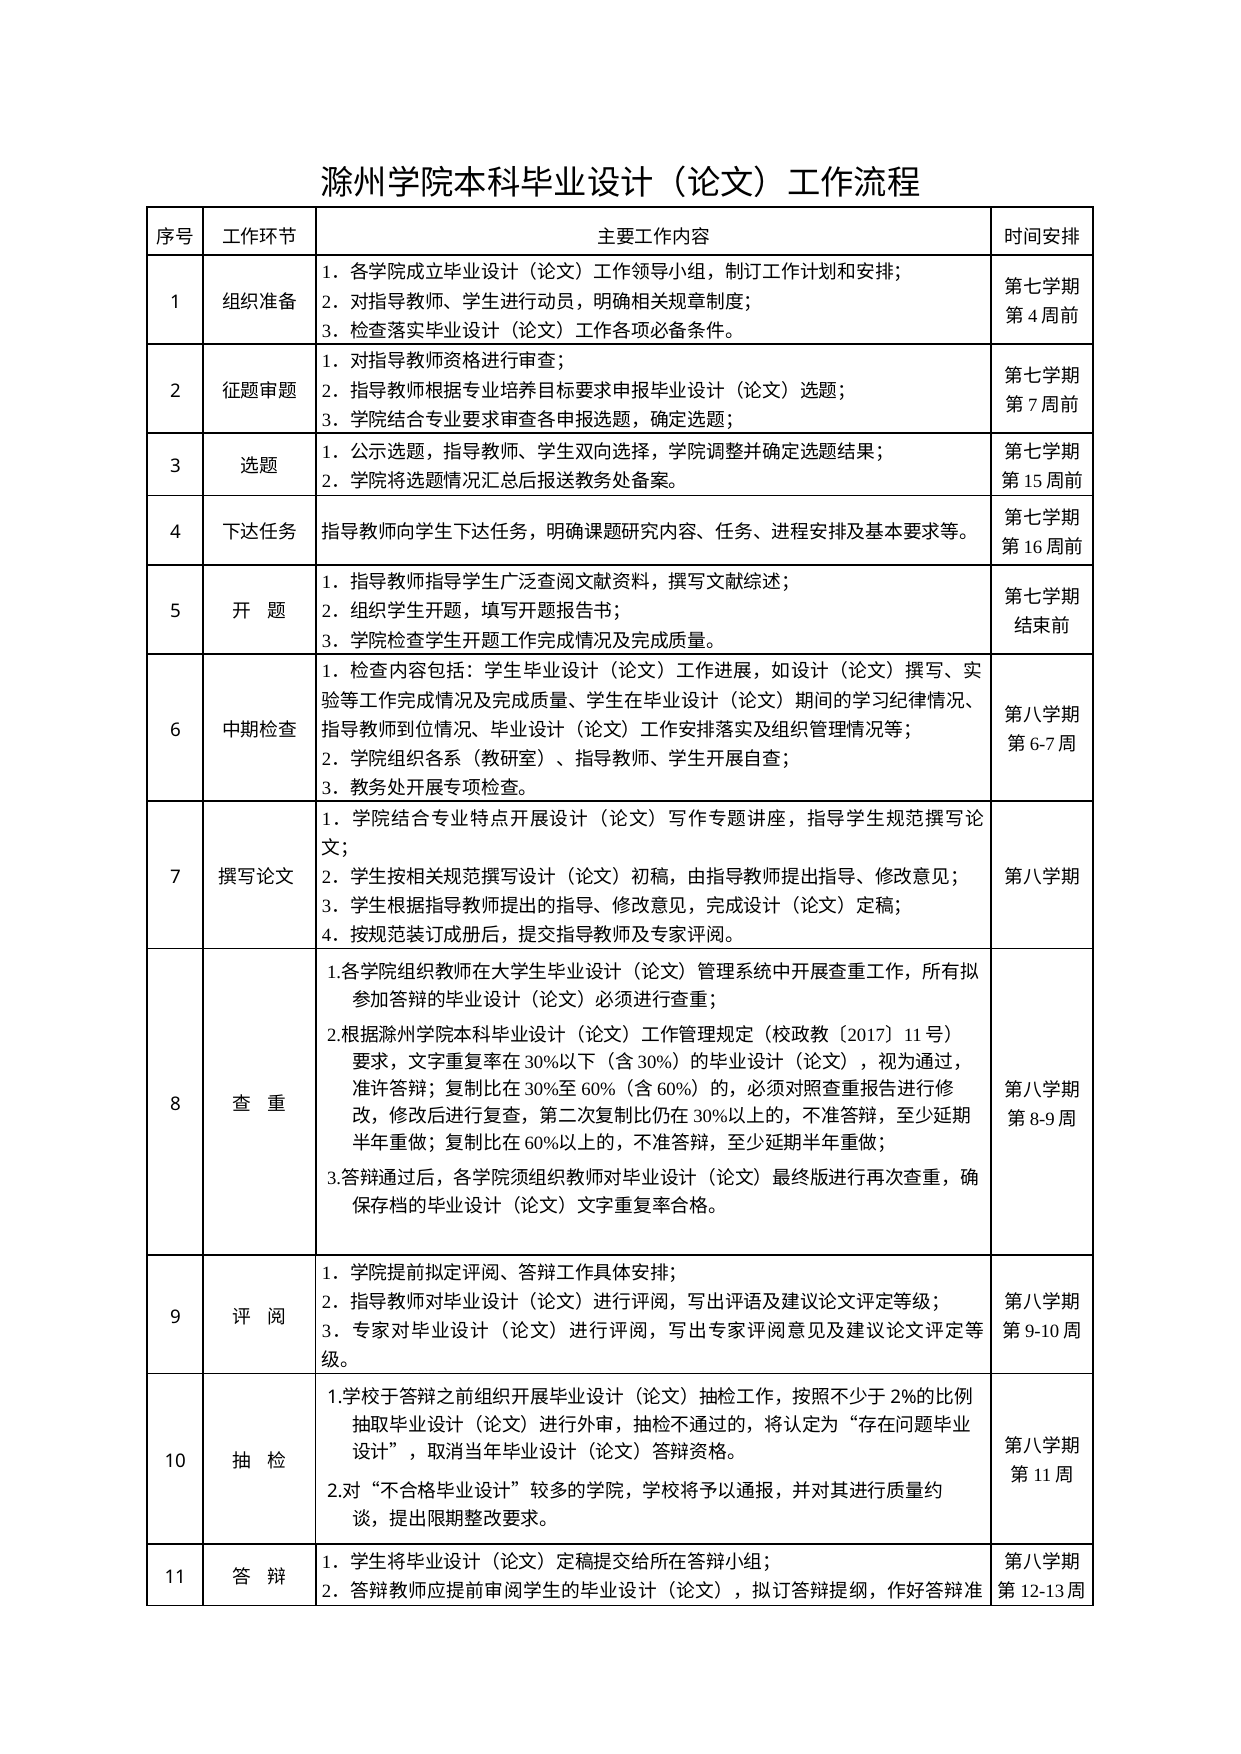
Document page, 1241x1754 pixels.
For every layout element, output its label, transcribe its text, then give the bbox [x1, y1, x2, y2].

table_cell 评 阅 [204, 1256, 315, 1373]
table_cell 第八学期 第6-7周 [992, 655, 1092, 800]
table_cell 下达任务 [204, 496, 315, 564]
table_cell 3 [148, 434, 202, 495]
table_cell 撰写论文 [204, 802, 315, 948]
table_cell 8 [148, 949, 202, 1254]
table_cell 7 [148, 802, 202, 948]
table_cell 第七学期 第4周前 [992, 256, 1092, 343]
table_cell 5 [148, 566, 202, 653]
table_cell 1．对指导教师资格进行审查； 2．指导教师根据专业培养目标要求申报毕业设计（论文）选题； 3．学院结合专业要求审查各申报选题，确定选题； [317, 345, 990, 432]
table_cell 第七学期 结束前 [992, 566, 1092, 653]
table_cell 2 [148, 345, 202, 432]
table_cell 第八学期 第12-13周 [992, 1545, 1092, 1605]
table_cell 第八学期 第8-9周 [992, 949, 1092, 1254]
table_header 时间安排 [992, 208, 1092, 254]
table_cell 第七学期 第16周前 [992, 496, 1092, 564]
table_cell 9 [148, 1256, 202, 1373]
table_cell 第八学期 [992, 802, 1092, 948]
table_cell 1．指导教师指导学生广泛查阅文献资料，撰写文献综述； 2．组织学生开题，填写开题报告书； 3．学院检查学生开题工作完成情况及完成质量。 [317, 566, 990, 653]
table_cell 1.各学院组织教师在大学生毕业设计（论文）管理系统中开展查重工作，所有拟参加答辩的毕业设计（论文）必须进行查重； 2.根据滁州学院本科毕业设计（论文）工作管理规定（校政教〔2017〕11号）要求，文字重复率在30%以下（含30%）的毕业设计（论文），视为通过，准许答辩；复制比在30%至60%（含60%）的，必须对照查重报告进行修改，修改后进行复查，第二次复制比仍在30%以上的，不准答辩，至少延期半年重做；复制比在60%以上的，不准答辩，至少延期半年重做； 3.答辩通过后，各学院须组织教师对毕业设计（论文）最终版进行再次查重，确保存档的毕业设计（论文）文字重复率合格。 [317, 949, 990, 1254]
table_header 工作环节 [204, 208, 315, 254]
table_cell 1．学院提前拟定评阅、答辩工作具体安排； 2．指导教师对毕业设计（论文）进行评阅，写出评语及建议论文评定等级； 3．专家对毕业设计（论文）进行评阅，写出专家评阅意见及建议论文评定等级。 [316, 1256, 990, 1373]
table_cell 征题审题 [204, 345, 315, 432]
table_cell 1.学校于答辩之前组织开展毕业设计（论文）抽检工作，按照不少于2%的比例抽取毕业设计（论文）进行外审，抽检不通过的，将认定为“存在问题毕业设计”，取消当年毕业设计（论文）答辩资格。 2.对“不合格毕业设计”较多的学院，学校将予以通报，并对其进行质量约谈，提出限期整改要求。 [316, 1374, 990, 1543]
table_header 主要工作内容 [317, 208, 990, 254]
table_cell 1．学院结合专业特点开展设计（论文）写作专题讲座，指导学生规范撰写论文； 2．学生按相关规范撰写设计（论文）初稿，由指导教师提出指导、修改意见； 3．学生根据指导教师提出的指导、修改意见，完成设计（论文）定稿； 4．按规范装订成册后，提交指导教师及专家评阅。 [317, 802, 990, 948]
table_header 序号 [148, 208, 202, 254]
table_cell 第七学期 第15周前 [992, 434, 1092, 495]
table_cell 开 题 [204, 566, 315, 653]
table_cell 组织准备 [204, 256, 315, 343]
table_cell 1．检查内容包括：学生毕业设计（论文）工作进展，如设计（论文）撰写、实验等工作完成情况及完成质量、学生在毕业设计（论文）期间的学习纪律情况、指导教师到位情况、毕业设计（论文）工作安排落实及组织管理情况等； 2．学院组织各系（教研室）、指导教师、学生开展自查； 3．教务处开展专项检查。 [317, 655, 990, 800]
table_cell 4 [148, 496, 202, 564]
table_cell 第八学期 第11周 [992, 1374, 1092, 1543]
table_cell 10 [148, 1374, 202, 1543]
table_cell 抽 检 [204, 1374, 315, 1543]
table_cell 第八学期 第9-10周 [992, 1256, 1092, 1373]
table_cell 1．各学院成立毕业设计（论文）工作领导小组，制订工作计划和安排； 2．对指导教师、学生进行动员，明确相关规章制度； 3．检查落实毕业设计（论文）工作各项必备条件。 [317, 256, 990, 343]
table_cell 中期检查 [204, 655, 315, 800]
table_cell 6 [148, 655, 202, 800]
table_cell 指导教师向学生下达任务，明确课题研究内容、任务、进程安排及基本要求等。 [317, 496, 990, 564]
table_cell 选题 [204, 434, 315, 495]
table_cell 1．公示选题，指导教师、学生双向选择，学院调整并确定选题结果； 2．学院将选题情况汇总后报送教务处备案。 [317, 434, 990, 495]
table_cell 第七学期 第7周前 [992, 345, 1092, 432]
text 滁州学院本科毕业设计（论文）工作流程 [148, 148, 1093, 206]
table_cell 查 重 [204, 949, 315, 1254]
table_cell 11 [148, 1545, 202, 1605]
table_cell 1 [148, 256, 202, 343]
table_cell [317, 1545, 990, 1605]
table_cell 答 辩 [204, 1545, 315, 1605]
